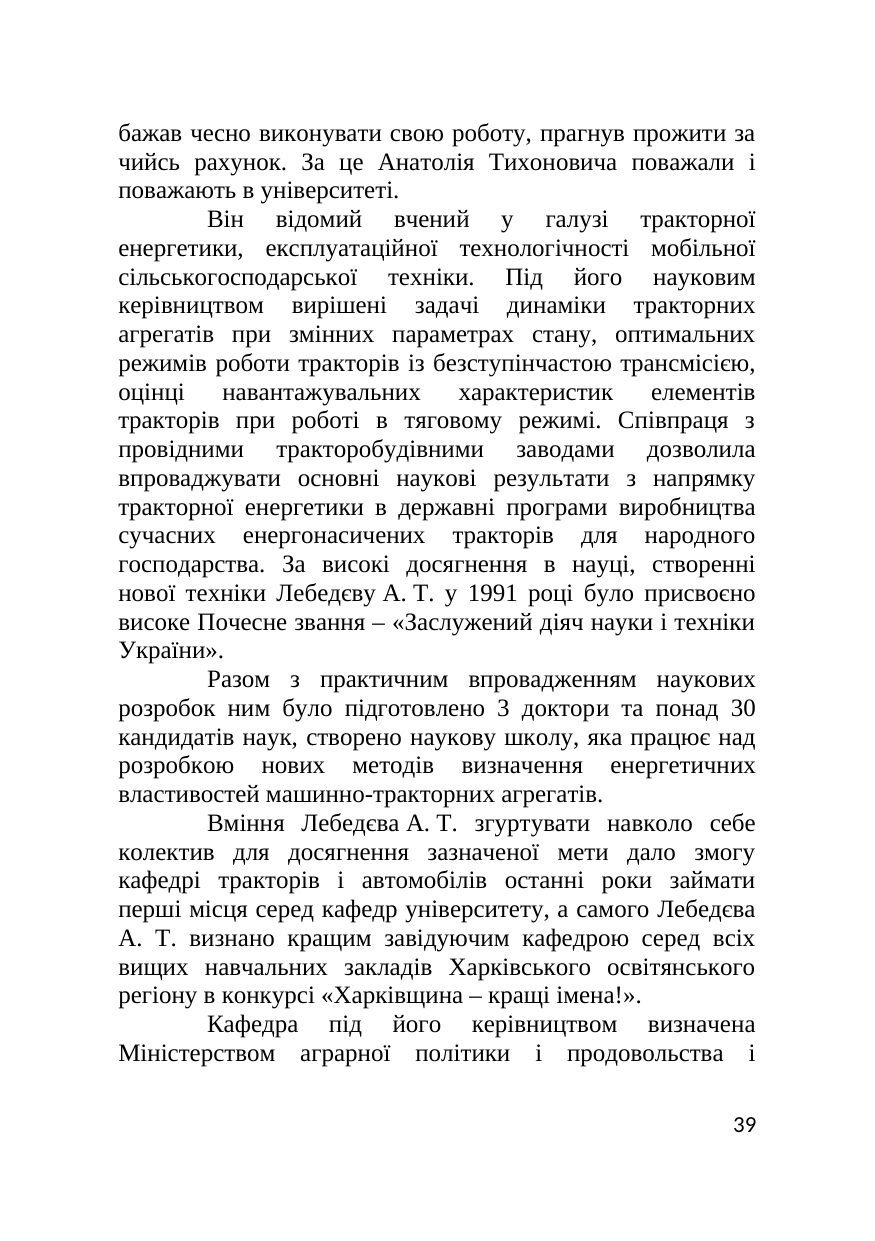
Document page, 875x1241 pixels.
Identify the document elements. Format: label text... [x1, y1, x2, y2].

text Він відомий вчений у галузі тракторної енергетики, експлуатаційної технологічності мобільної сільськогосподарської техніки. Під його науковим керівництвом вирішені задачі динаміки тракторних агрегатів при змінних параметрах стану, оптимальних режимів роботи тракторів із безступінчастою трансмісією, оцінці навантажувальних характеристик елементів тракторів при роботі в тяговому режимі. Співпраця з провідними тракторобудівними заводами дозволила впроваджувати основні наукові результати з напрямку тракторної енергетики в державні програми виробництва сучасних енергонасичених тракторів для народного господарства. За високі досягнення в науці, створенні нової техніки Лебедєву А. Т. у 1991 році було присвоєно високе Почесне звання – «Заслужений діяч науки і техніки України». [118, 204, 756, 664]
text Вміння Лебедєва А. Т. згуртувати навколо себе колектив для досягнення зазначеної мети дало змогу кафедрі тракторів і автомобілів останні роки займати перші місця серед кафедр університету, а самого Лебедєва А. Т. визнано кращим завідуючим кафедрою серед всіх вищих навчальних закладів Харківського освітянського регіону в конкурсі «Харківщина – кращі імена!». [118, 808, 756, 1009]
text Разом з практичним впровадженням наукових розробок ним було підготовлено 3 доктори та понад 30 кандидатів наук, створено наукову школу, яка працює над розробкою нових методів визначення енергетичних властивостей машинно-тракторних агрегатів. [118, 664, 756, 808]
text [118, 118, 756, 204]
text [118, 1009, 756, 1067]
